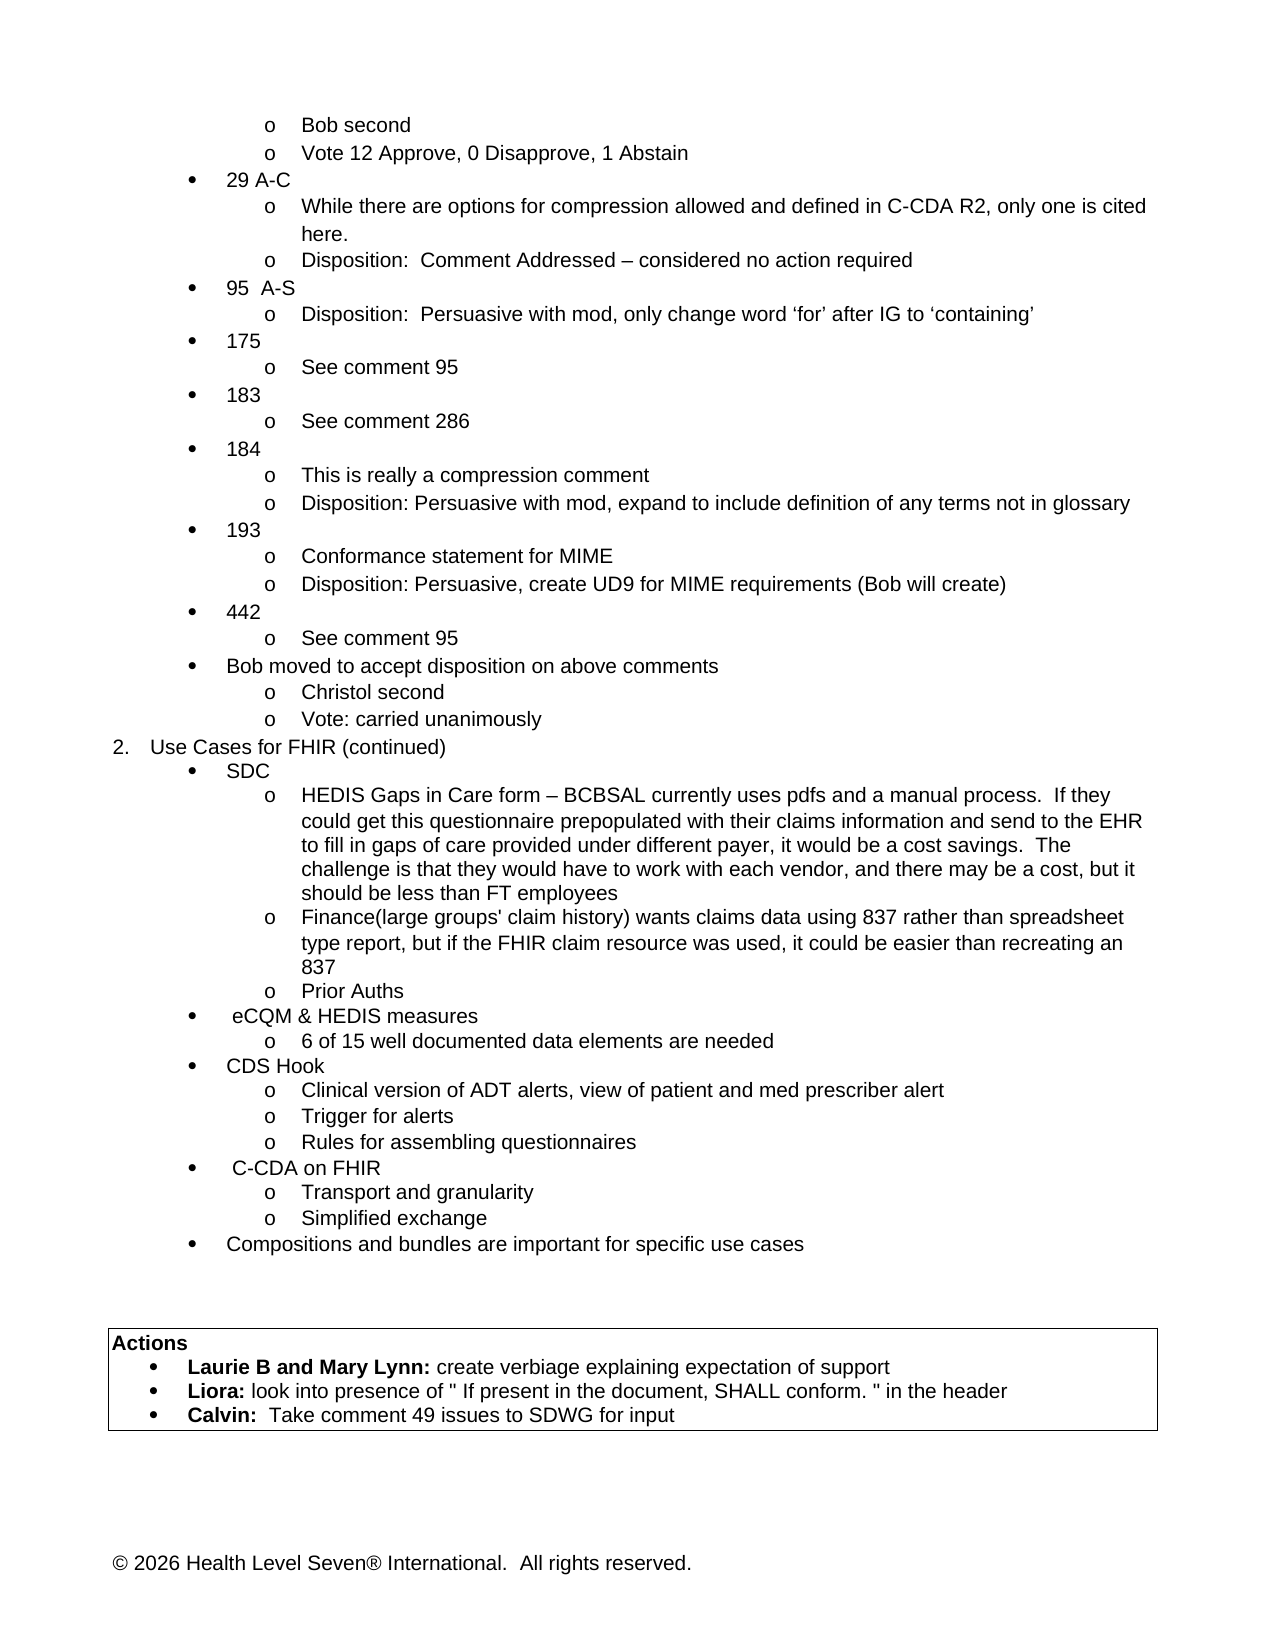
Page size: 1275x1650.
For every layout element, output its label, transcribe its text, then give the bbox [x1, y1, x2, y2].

list See comment 95 [263, 626, 1162, 652]
list Disposition: Persuasive with mod, only change word ‘for’ after IG to ‘containing’ [263, 301, 1162, 327]
list 95 A-S [188, 275, 1162, 299]
list C-CDA on FHIR [188, 1156, 1162, 1180]
list Use Cases for FHIR (continued) [112, 735, 1162, 759]
list Bob second [263, 112, 1162, 138]
list 29 A-C [188, 168, 1162, 192]
list See comment 95 [263, 355, 1162, 381]
list Trigger for alerts [263, 1104, 1162, 1130]
list Conformance statement for MIME [263, 544, 1162, 570]
list Rules for assembling questionnaires [263, 1130, 1162, 1156]
list 442 [188, 600, 1162, 624]
list eCQM & HEDIS measures [188, 1004, 1162, 1028]
list Disposition: Comment Addressed – considered no action required [263, 248, 1162, 273]
list 175 [188, 329, 1162, 353]
list Vote 12 Approve, 0 Disapprove, 1 Abstain [263, 140, 1162, 166]
list This is really a compression comment [263, 463, 1162, 488]
list Simplified exchange [263, 1206, 1162, 1232]
list 184 [188, 437, 1162, 461]
list Christol second [263, 679, 1162, 705]
list Finance(large groups' claim history) wants claims data using 837 rather than spreadsheet type report, but if the FHIR claim resource was used, it could be easier than recreating an 837 [263, 905, 1162, 978]
list Clinical version of ADT alerts, view of patient and med prescriber alert [263, 1078, 1162, 1104]
list Prior Auths [263, 978, 1162, 1004]
table_header Actions Laurie B and Mary Lynn: create verbiage explaining expectation of support Liora: look into presence of " If present in the document, SHALL conform. " in the header Calvin: Take comment 49 issues to SDWG for input [109, 1329, 1157, 1430]
list Disposition: Persuasive, create UD9 for MIME requirements (Bob will create) [263, 572, 1162, 598]
list See comment 286 [263, 409, 1162, 435]
list 193 [188, 518, 1162, 542]
list HEDIS Gaps in Care form – BCBSAL currently uses pdfs and a manual process. If they could get this questionnaire prepopulated with their claims information and send to the EHR to fill in gaps of care provided under different payer, it would be a cost savings. The challenge is that they would have to work with each vendor, and there may be a cost, but it should be less than FT employees [263, 783, 1162, 905]
list While there are options for compression allowed and defined in C-CDA R2, only one is cited here. [263, 194, 1162, 246]
list Compositions and bundles are important for specific use cases [188, 1232, 1162, 1256]
list CDS Hook [188, 1054, 1162, 1078]
list Bob moved to accept disposition on above comments [188, 653, 1162, 678]
list 6 of 15 well documented data elements are needed [263, 1028, 1162, 1054]
list SDC [188, 759, 1162, 783]
list Disposition: Persuasive with mod, expand to include definition of any terms not in glossary [263, 490, 1162, 516]
list 183 [188, 383, 1162, 407]
list Transport and granularity [263, 1180, 1162, 1206]
list Vote: carried unanimously [263, 707, 1162, 733]
